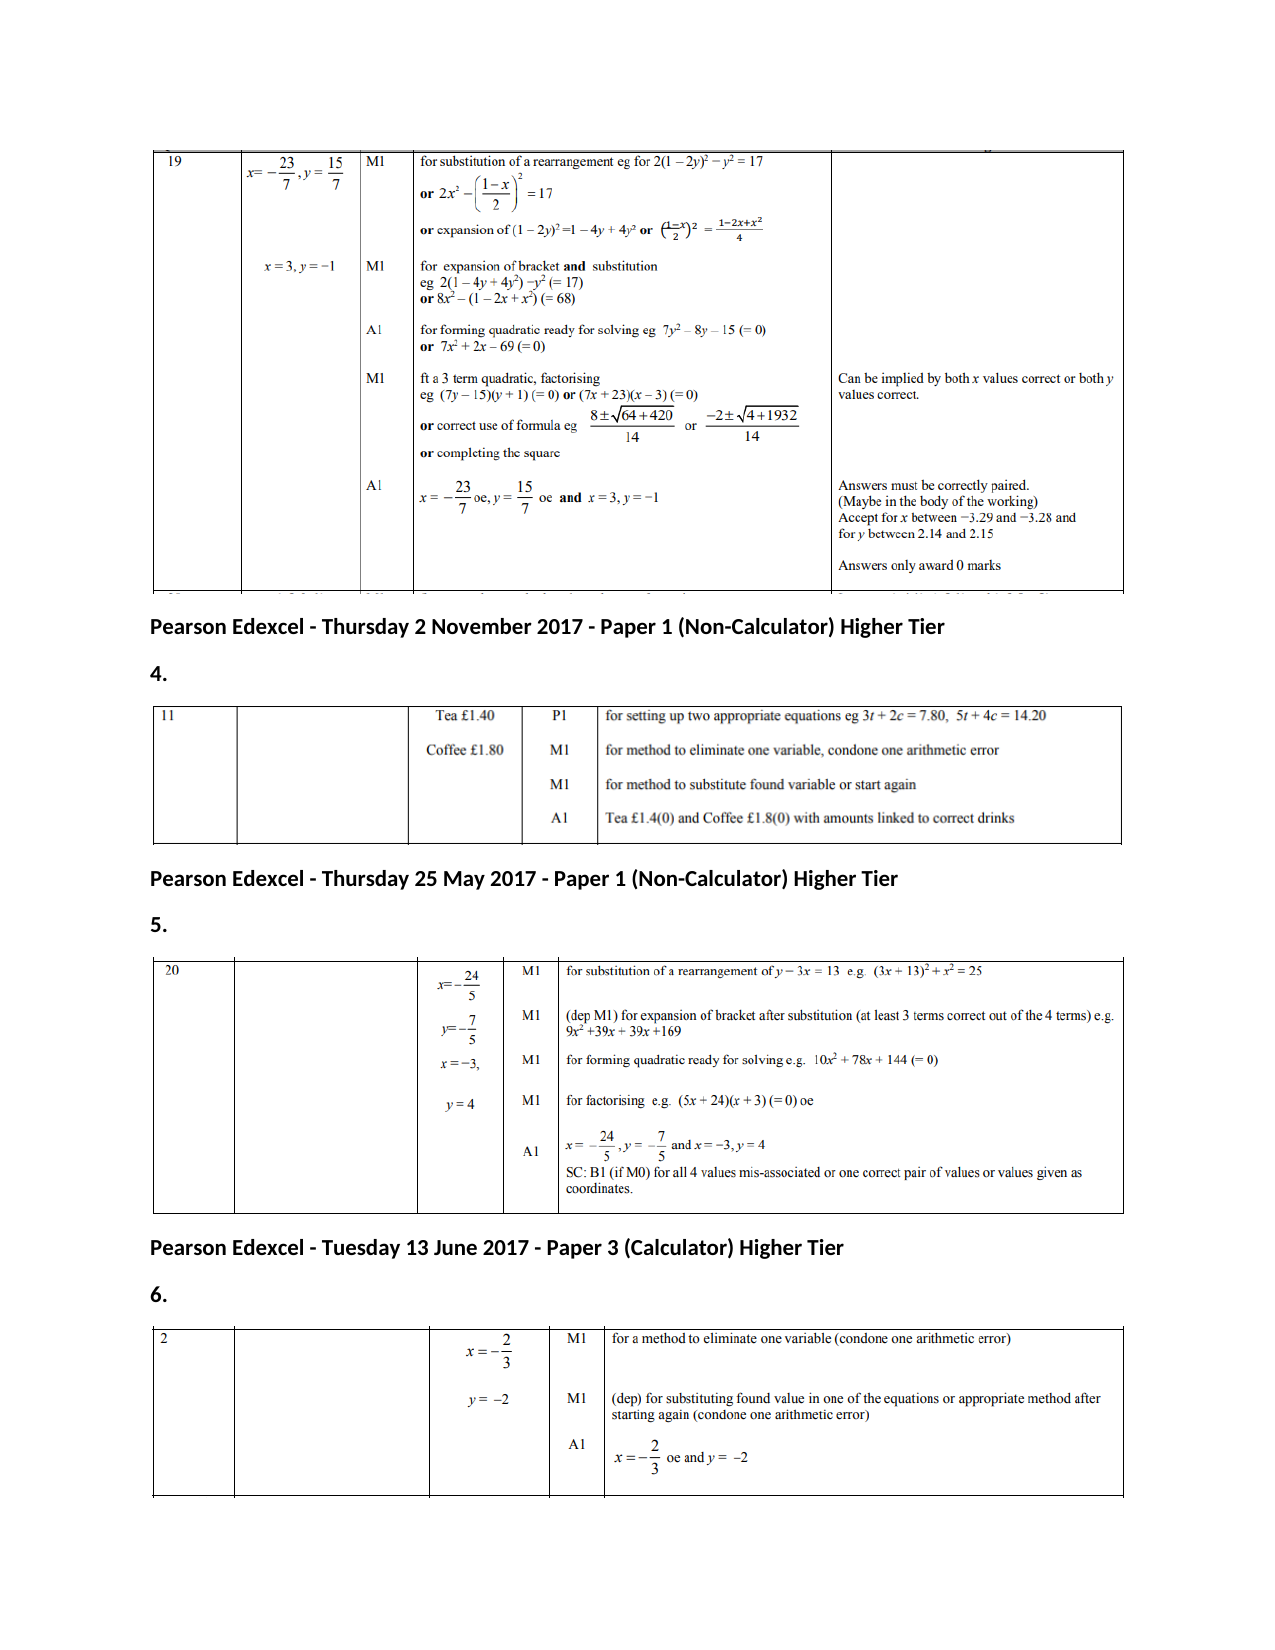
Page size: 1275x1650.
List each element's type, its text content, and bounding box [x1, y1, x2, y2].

picture [150, 957, 1125, 1215]
text 4. [150, 659, 1125, 687]
text Pearson Edexcel - Thursday 25 May 2017 - Paper 1 (Non-Calculator) Higher Tier [150, 864, 1125, 892]
picture [150, 706, 1125, 845]
picture [150, 1326, 1125, 1498]
picture [150, 150, 1125, 594]
text 6. [150, 1280, 1125, 1308]
text Pearson Edexcel - Tuesday 13 June 2017 - Paper 3 (Calculator) Higher Tier [150, 1233, 1125, 1261]
text Pearson Edexcel - Thursday 2 November 2017 - Paper 1 (Non-Calculator) Higher Tier [150, 612, 1125, 640]
text 5. [150, 911, 1125, 938]
